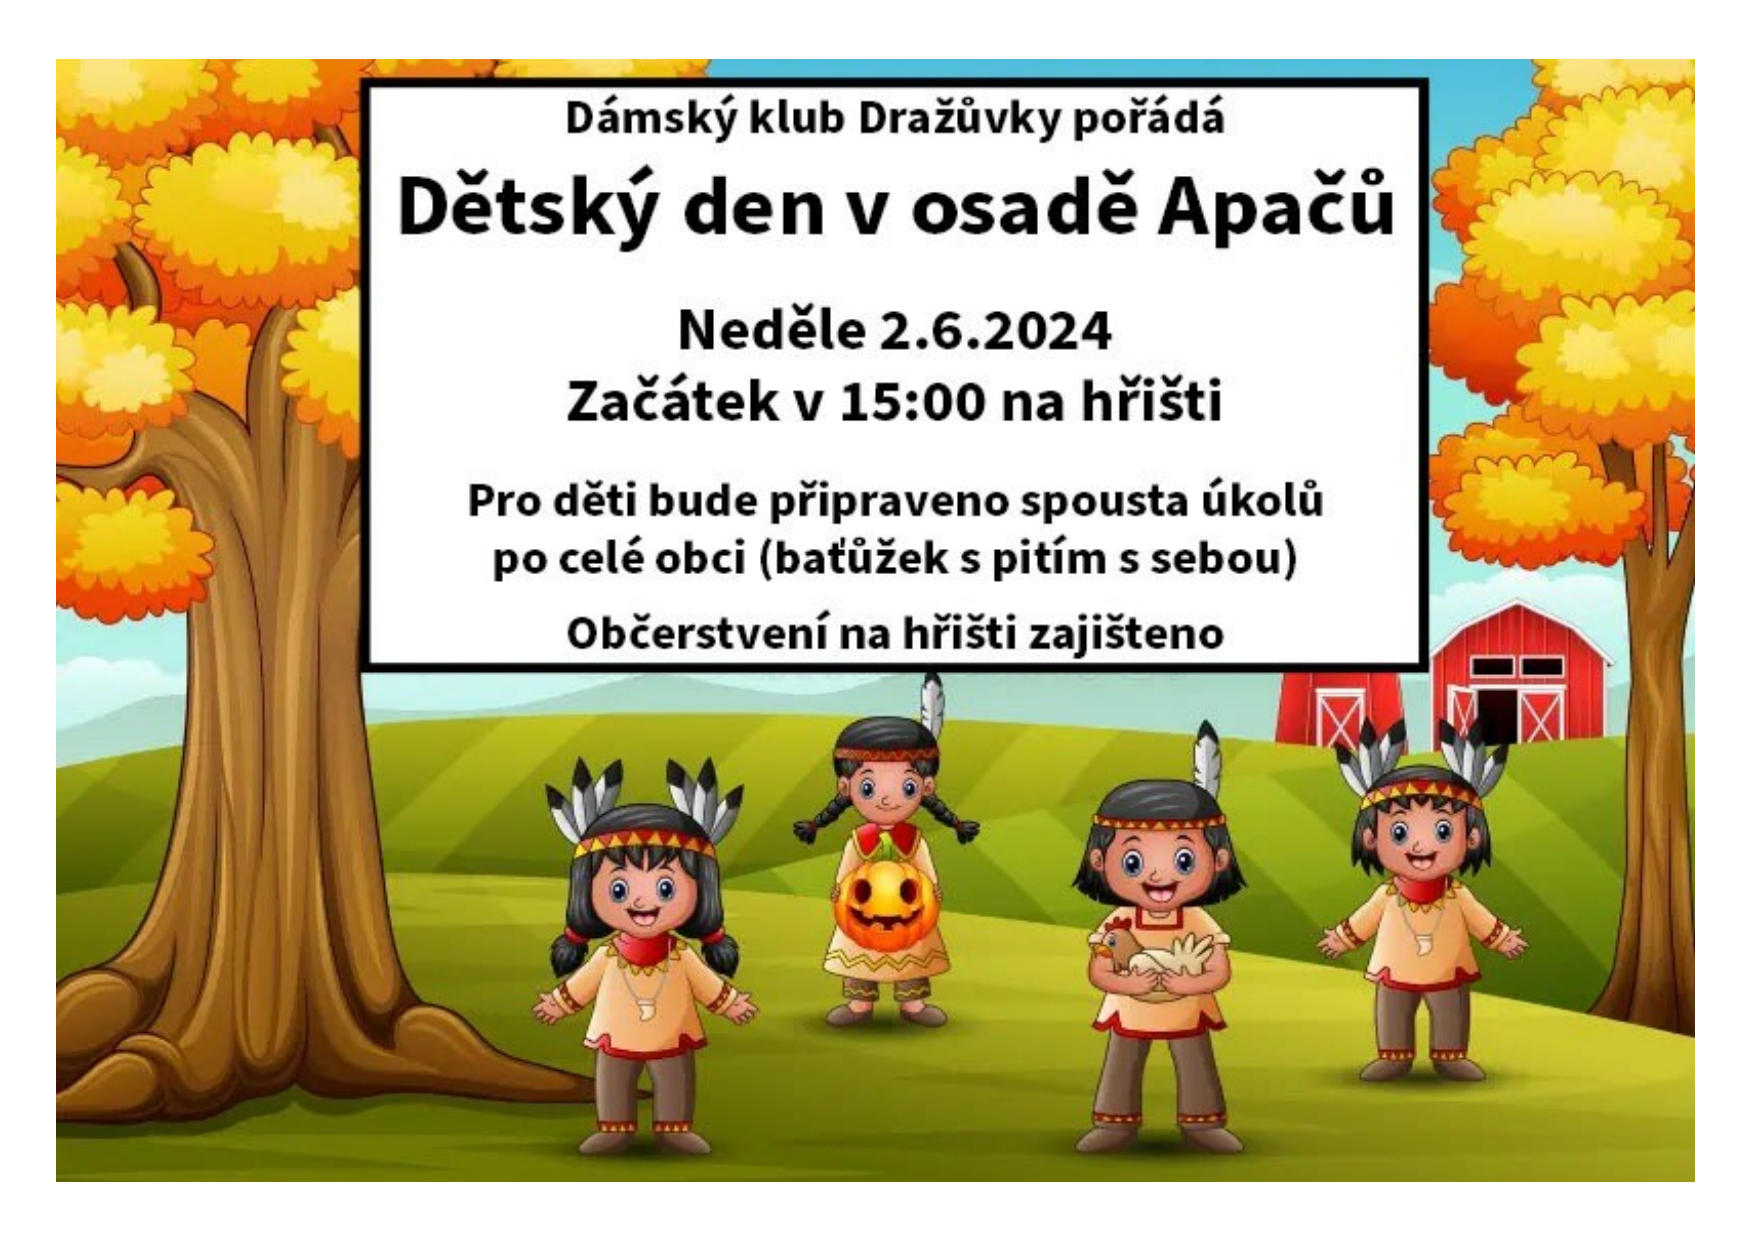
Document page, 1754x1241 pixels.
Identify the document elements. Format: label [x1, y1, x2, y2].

picture [56, 59, 1695, 1182]
